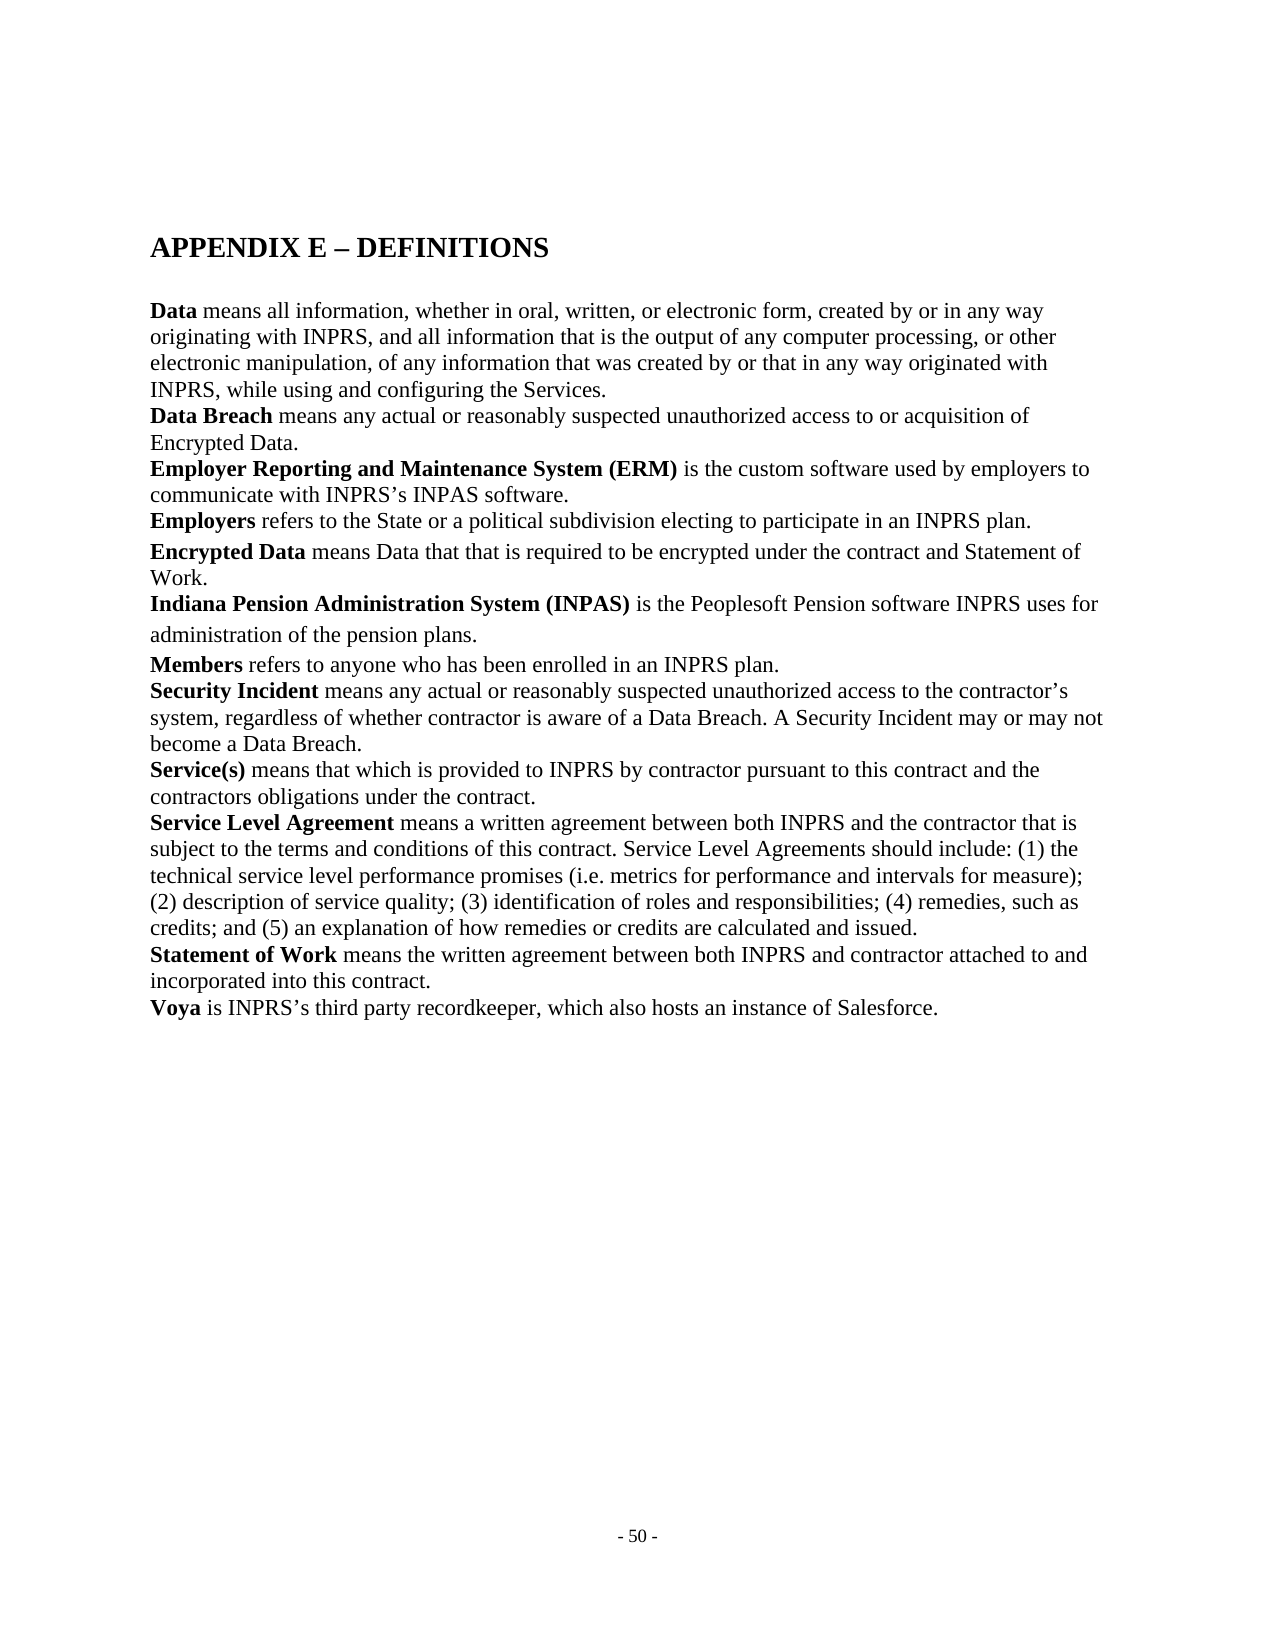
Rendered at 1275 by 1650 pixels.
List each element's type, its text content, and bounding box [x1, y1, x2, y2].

text Statement of Work means the written agreement between both INPRS and contractor attached to and incorporated into this contract. [150, 941, 1108, 993]
text Voya is INPRS’s third party recordkeeper, which also hosts an instance of Salesforce. [150, 993, 1108, 1020]
text Service(s) means that which is provided to INPRS by contractor pursuant to this contract and the contractors obligations under the contract. [150, 756, 1108, 809]
text Data means all information, whether in oral, written, or electronic form, created by or in any way originating with INPRS, and all information that is the output of any computer processing, or other electronic manipulation, of any information that was created by or that in any way originated with INPRS, while using and configuring the Services. [150, 297, 1108, 402]
subtitle APPENDIX E – Definitions [150, 230, 1125, 264]
text Service Level Agreement means a written agreement between both INPRS and the contractor that is subject to the terms and conditions of this contract. Service Level Agreements should include: (1) the technical service level performance promises (i.e. metrics for performance and intervals for measure); (2) description of service quality; (3) identification of roles and responsibilities; (4) remedies, such as credits; and (5) an explanation of how remedies or credits are calculated and issued. [150, 809, 1108, 941]
text Security Incident means any actual or reasonably suspected unauthorized access to the contractor’s system, regardless of whether contractor is aware of a Data Breach. A Security Incident may or may not become a Data Breach. [150, 677, 1108, 756]
text Employers refers to the State or a political subdivision electing to participate in an INPRS plan. [150, 508, 1125, 534]
text Data Breach means any actual or reasonably suspected unauthorized access to or acquisition of Encrypted Data. [150, 402, 1108, 455]
text Encrypted Data means Data that that is required to be encrypted under the contract and Statement of Work. [150, 538, 1108, 591]
text Indiana Pension Administration System (INPAS) is the Peoplesoft Pension software INPRS uses for administration of the pension plans. [150, 591, 1125, 647]
text Employer Reporting and Maintenance System (ERM) is the custom software used by employers to communicate with INPRS’s INPAS software. [150, 455, 1108, 508]
text Members refers to anyone who has been enrolled in an INPRS plan. [150, 651, 1108, 677]
